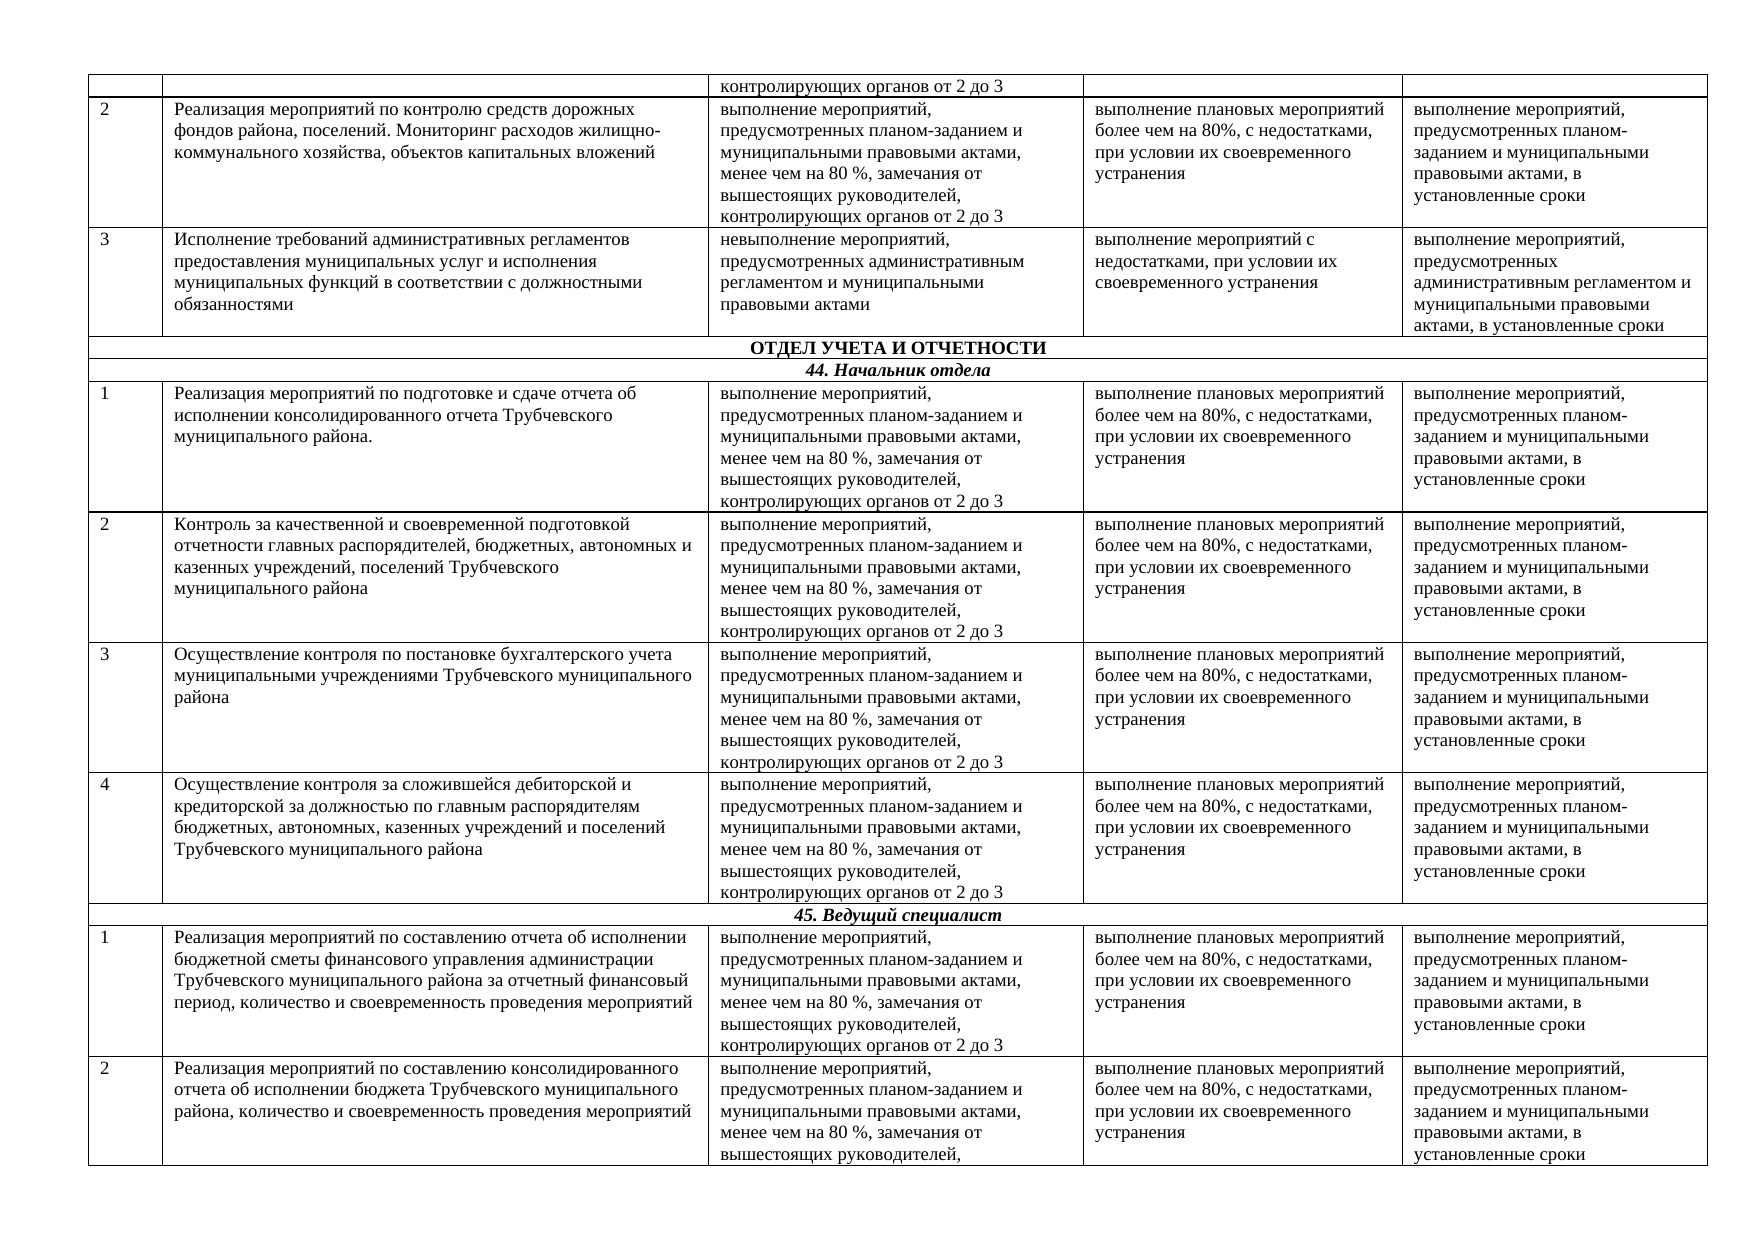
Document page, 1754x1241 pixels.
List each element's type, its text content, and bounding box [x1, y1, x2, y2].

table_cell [163, 1057, 708, 1164]
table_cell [709, 75, 1083, 96]
table_cell выполнение мероприятий, предусмотренных планом-заданием и муниципальными правовыми актами, в установленные сроки [1403, 382, 1707, 511]
table_cell выполнение плановых мероприятий более чем на 80%, с недостатками, при условии их своевременного устранения [1084, 382, 1402, 511]
table_cell 1 [89, 926, 162, 1056]
table_cell невыполнение мероприятий, предусмотренных административным регламентом и муниципальными правовыми актами [709, 228, 1083, 336]
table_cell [1403, 1057, 1707, 1164]
table_cell 2 [89, 513, 162, 642]
table_cell Реализация мероприятий по составлению отчета об исполнении бюджетной сметы финансового управления администрации Трубчевского муниципального района за отчетный финансовый период, количество и своевременность проведения мероприятий [163, 926, 708, 1056]
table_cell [163, 75, 708, 96]
table_cell 45. Ведущий специалист [89, 904, 1707, 925]
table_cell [709, 1057, 1083, 1164]
table_cell ОТДЕЛ УЧЕТА И ОТЧЕТНОСТИ [89, 337, 1707, 358]
table_cell Реализация мероприятий по контролю средств дорожных фондов района, поселений. Мониторинг расходов жилищно-коммунального хозяйства, объектов капитальных вложений [163, 98, 708, 227]
table_cell Осуществление контроля по постановке бухгалтерского учета муниципальными учреждениями Трубчевского муниципального района [163, 643, 708, 772]
table_cell 1 [89, 382, 162, 511]
table_cell 1 [89, 75, 162, 96]
table_cell 4 [89, 773, 162, 903]
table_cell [1403, 98, 1707, 227]
table_cell 3 [89, 643, 162, 772]
table_cell выполнение мероприятий, предусмотренных административным регламентом и муниципальными правовыми актами, в установленные сроки [1403, 228, 1707, 336]
table_cell выполнение мероприятий, предусмотренных планом-заданием и муниципальными правовыми актами, в установленные сроки [1403, 926, 1707, 1056]
table_cell выполнение мероприятий, предусмотренных планом-заданием и муниципальными правовыми актами, в установленные сроки [1403, 643, 1707, 772]
table_cell выполнение мероприятий, предусмотренных планом-заданием и муниципальными правовыми актами, в установленные сроки [1403, 513, 1707, 642]
table_cell Контроль за качественной и своевременной подготовкой отчетности главных распорядителей, бюджетных, автономных и казенных учреждений, поселений Трубчевского муниципального района [163, 513, 708, 642]
table_cell Реализация мероприятий по подготовке и сдаче отчета об исполнении консолидированного отчета Трубчевского муниципального района. [163, 382, 708, 511]
table_cell 44. Начальник отдела [89, 359, 1707, 381]
table_cell выполнение плановых мероприятий более чем на 80%, с недостатками, при условии их своевременного устранения [1084, 643, 1402, 772]
table_cell 2 [89, 98, 162, 227]
table_cell Осуществление контроля за сложившейся дебиторской и кредиторской за должностью по главным распорядителям бюджетных, автономных, казенных учреждений и поселений Трубчевского муниципального района [163, 773, 708, 903]
table_cell 3 [89, 228, 162, 336]
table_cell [1084, 75, 1402, 96]
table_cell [1084, 98, 1402, 227]
table_cell выполнение мероприятий, предусмотренных планом-заданием и муниципальными правовыми актами, в установленные сроки [1403, 773, 1707, 903]
table_cell выполнение плановых мероприятий более чем на 80%, с недостатками, при условии их своевременного устранения [1084, 513, 1402, 642]
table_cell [1403, 75, 1707, 96]
table_cell выполнение мероприятий с недостатками, при условии их своевременного устранения [1084, 228, 1402, 336]
table_cell выполнение плановых мероприятий более чем на 80%, с недостатками, при условии их своевременного устранения [1084, 773, 1402, 903]
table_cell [1084, 1057, 1402, 1164]
table_cell 2 [89, 1057, 162, 1164]
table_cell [709, 98, 1083, 227]
table_cell выполнение плановых мероприятий более чем на 80%, с недостатками, при условии их своевременного устранения [1084, 926, 1402, 1056]
table_cell Исполнение требований административных регламентов предоставления муниципальных услуг и исполнения муниципальных функций в соответствии с должностными обязанностями [163, 228, 708, 336]
